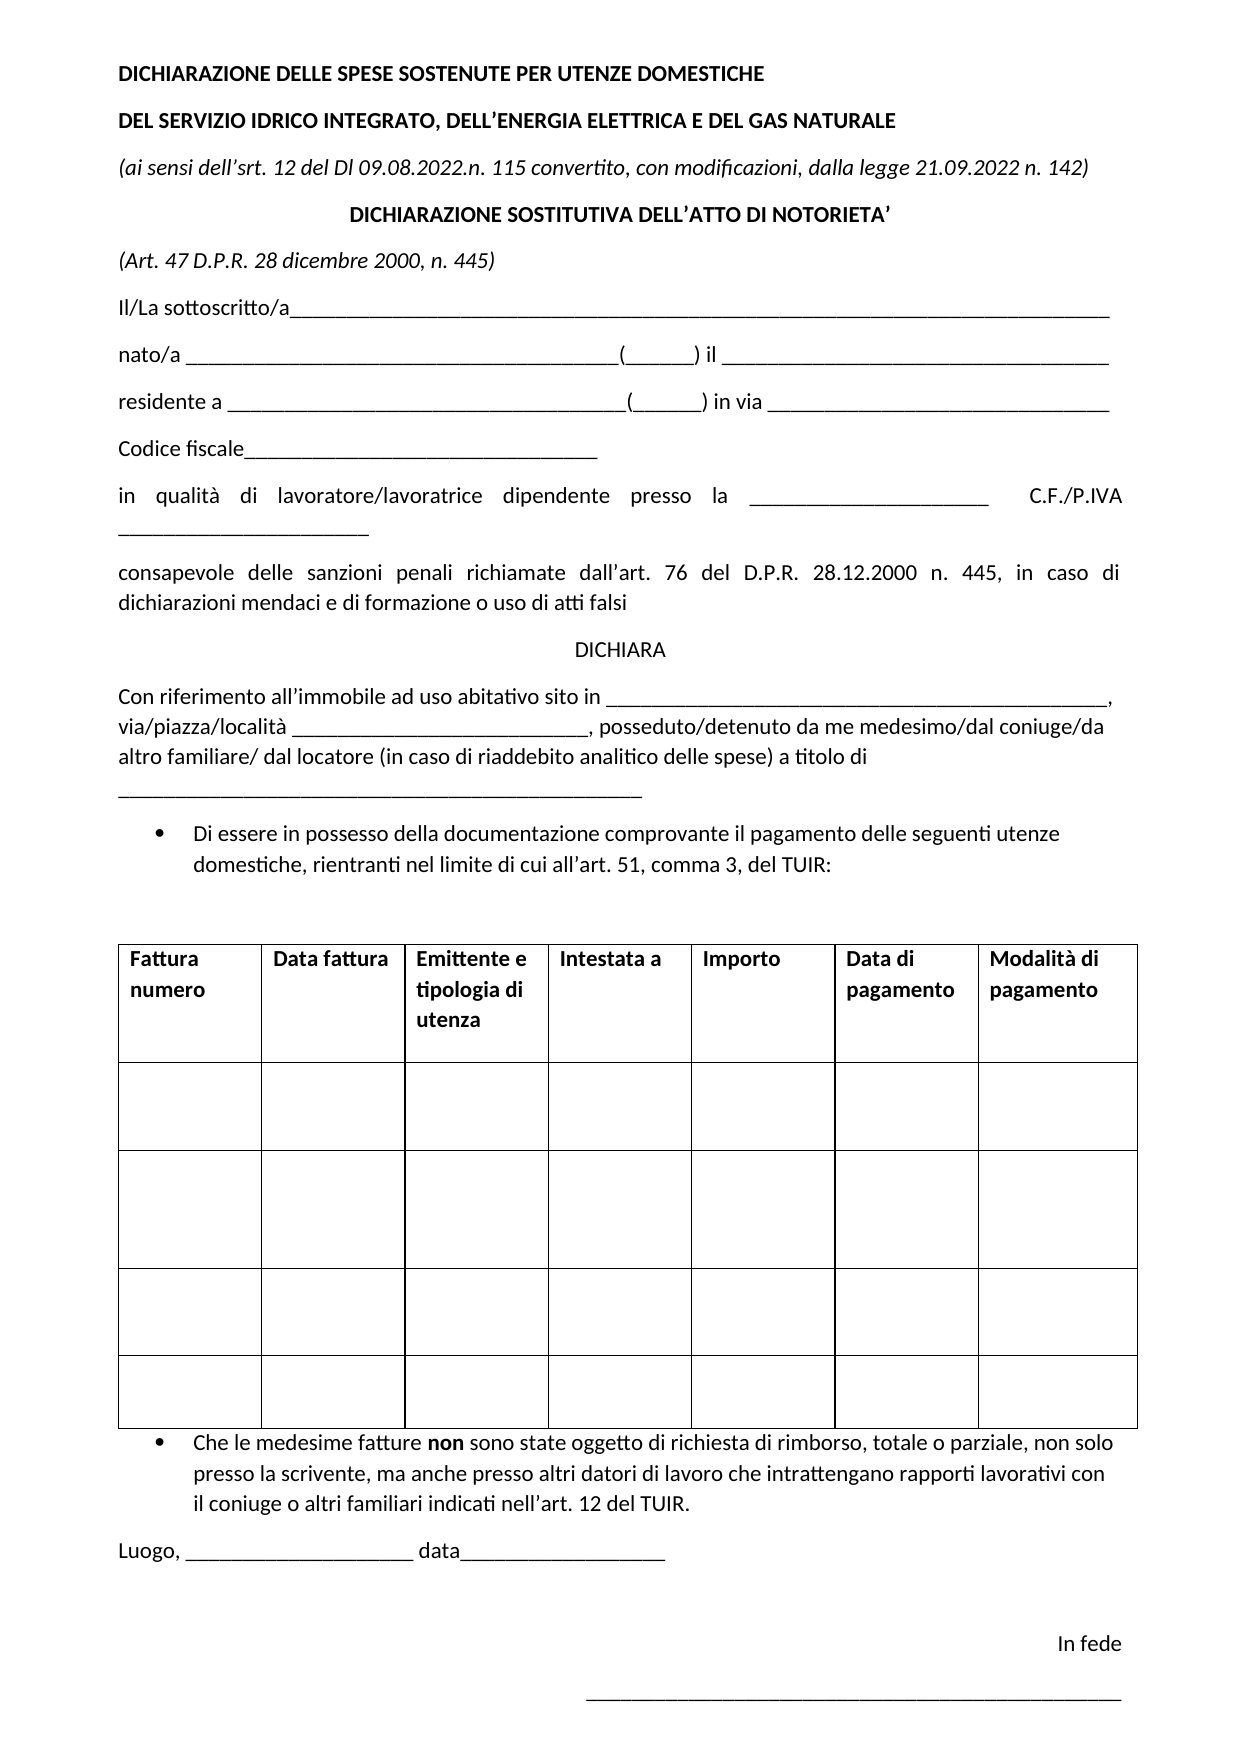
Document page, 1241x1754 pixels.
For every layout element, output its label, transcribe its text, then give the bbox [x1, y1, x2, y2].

text Con riferimento all’immobile ad uso abitativo sito in ____________________________________________, via/piazza/località __________________________, posseduto/detenuto da me medesimo/dal coniuge/da altro familiare/ dal locatore (in caso di riaddebito analitico delle spese) a titolo di ______________________________________________ [118, 682, 1122, 801]
table_cell [119, 1269, 261, 1355]
table_cell [549, 1269, 691, 1355]
text in qualità di lavoratore/lavoratrice dipendente presso la _____________________ C.F./P.IVA ______________________ [118, 481, 1122, 539]
text Luogo, ____________________ data__________________ [118, 1536, 1122, 1564]
table_cell [979, 1063, 1137, 1150]
text (Art. 47 D.P.R. 28 dicembre 2000, n. 445) [118, 247, 1122, 275]
table_cell [836, 1063, 978, 1150]
text DICHIARAZIONE DELLE SPESE SOSTENUTE PER UTENZE DOMESTICHE [118, 59, 1122, 87]
table_cell [979, 1269, 1137, 1355]
text DEL SERVIZIO IDRICO INTEGRATO, DELL’ENERGIA ELETTRICA E DEL GAS NATURALE [118, 106, 1122, 134]
table_cell [119, 1063, 261, 1150]
table_cell [979, 1151, 1137, 1268]
table_cell [262, 1356, 404, 1427]
table_header Importo [692, 945, 834, 1062]
table_header Modalità di pagamento [979, 945, 1137, 1062]
text Codice fiscale_______________________________ [118, 434, 1122, 462]
list Che le medesime fatture non sono state oggetto di richiesta di rimborso, totale o parziale, non solo presso la scrivente, ma anche presso altri datori di lavoro che intrattengano rapporti lavorativi con il coniuge o altri familiari indicati nell’art. 12 del TUIR. [156, 1429, 1122, 1517]
table_cell [406, 1151, 548, 1268]
table_cell [979, 1356, 1137, 1427]
table_cell [692, 1269, 834, 1355]
text In fede [118, 1629, 1122, 1658]
text Il/La sottoscritto/a________________________________________________________________________ [118, 293, 1122, 322]
table_cell [836, 1356, 978, 1427]
text _______________________________________________ [118, 1676, 1122, 1704]
list Di essere in possesso della documentazione comprovante il pagamento delle seguenti utenze domestiche, rientranti nel limite di cui all’art. 51, comma 3, del TUIR: [156, 819, 1122, 878]
table_cell [119, 1151, 261, 1268]
table_cell [692, 1151, 834, 1268]
table_header Intestata a [549, 945, 691, 1062]
text residente a ___________________________________(______) in via ______________________________ [118, 387, 1122, 415]
table_cell [549, 1356, 691, 1427]
table_header Data fattura [262, 945, 404, 1062]
text nato/a ______________________________________(______) il __________________________________ [118, 340, 1122, 368]
table_cell [692, 1063, 834, 1150]
text DICHIARA [118, 635, 1122, 663]
text consapevole delle sanzioni penali richiamate dall’art. 76 del D.P.R. 28.12.2000 n. 445, in caso di dichiarazioni mendaci e di formazione o uso di atti falsi [118, 558, 1122, 616]
table_cell [262, 1063, 404, 1150]
text (ai sensi dell’srt. 12 del Dl 09.08.2022.n. 115 convertito, con modificazioni, dalla legge 21.09.2022 n. 142) [118, 153, 1122, 181]
table_header Emittente e tipologia di utenza [406, 945, 548, 1062]
table_cell [406, 1269, 548, 1355]
text DICHIARAZIONE SOSTITUTIVA DELL’ATTO DI NOTORIETA’ [118, 200, 1122, 228]
table_header Fattura numero [119, 945, 261, 1062]
table_cell [406, 1356, 548, 1427]
table_cell [692, 1356, 834, 1427]
table_cell [406, 1063, 548, 1150]
table_header Data di pagamento [836, 945, 978, 1062]
table_cell [549, 1151, 691, 1268]
table_cell [836, 1151, 978, 1268]
table_cell [262, 1151, 404, 1268]
table_cell [836, 1269, 978, 1355]
table_cell [549, 1063, 691, 1150]
table_cell [262, 1269, 404, 1355]
table_cell [119, 1356, 261, 1427]
